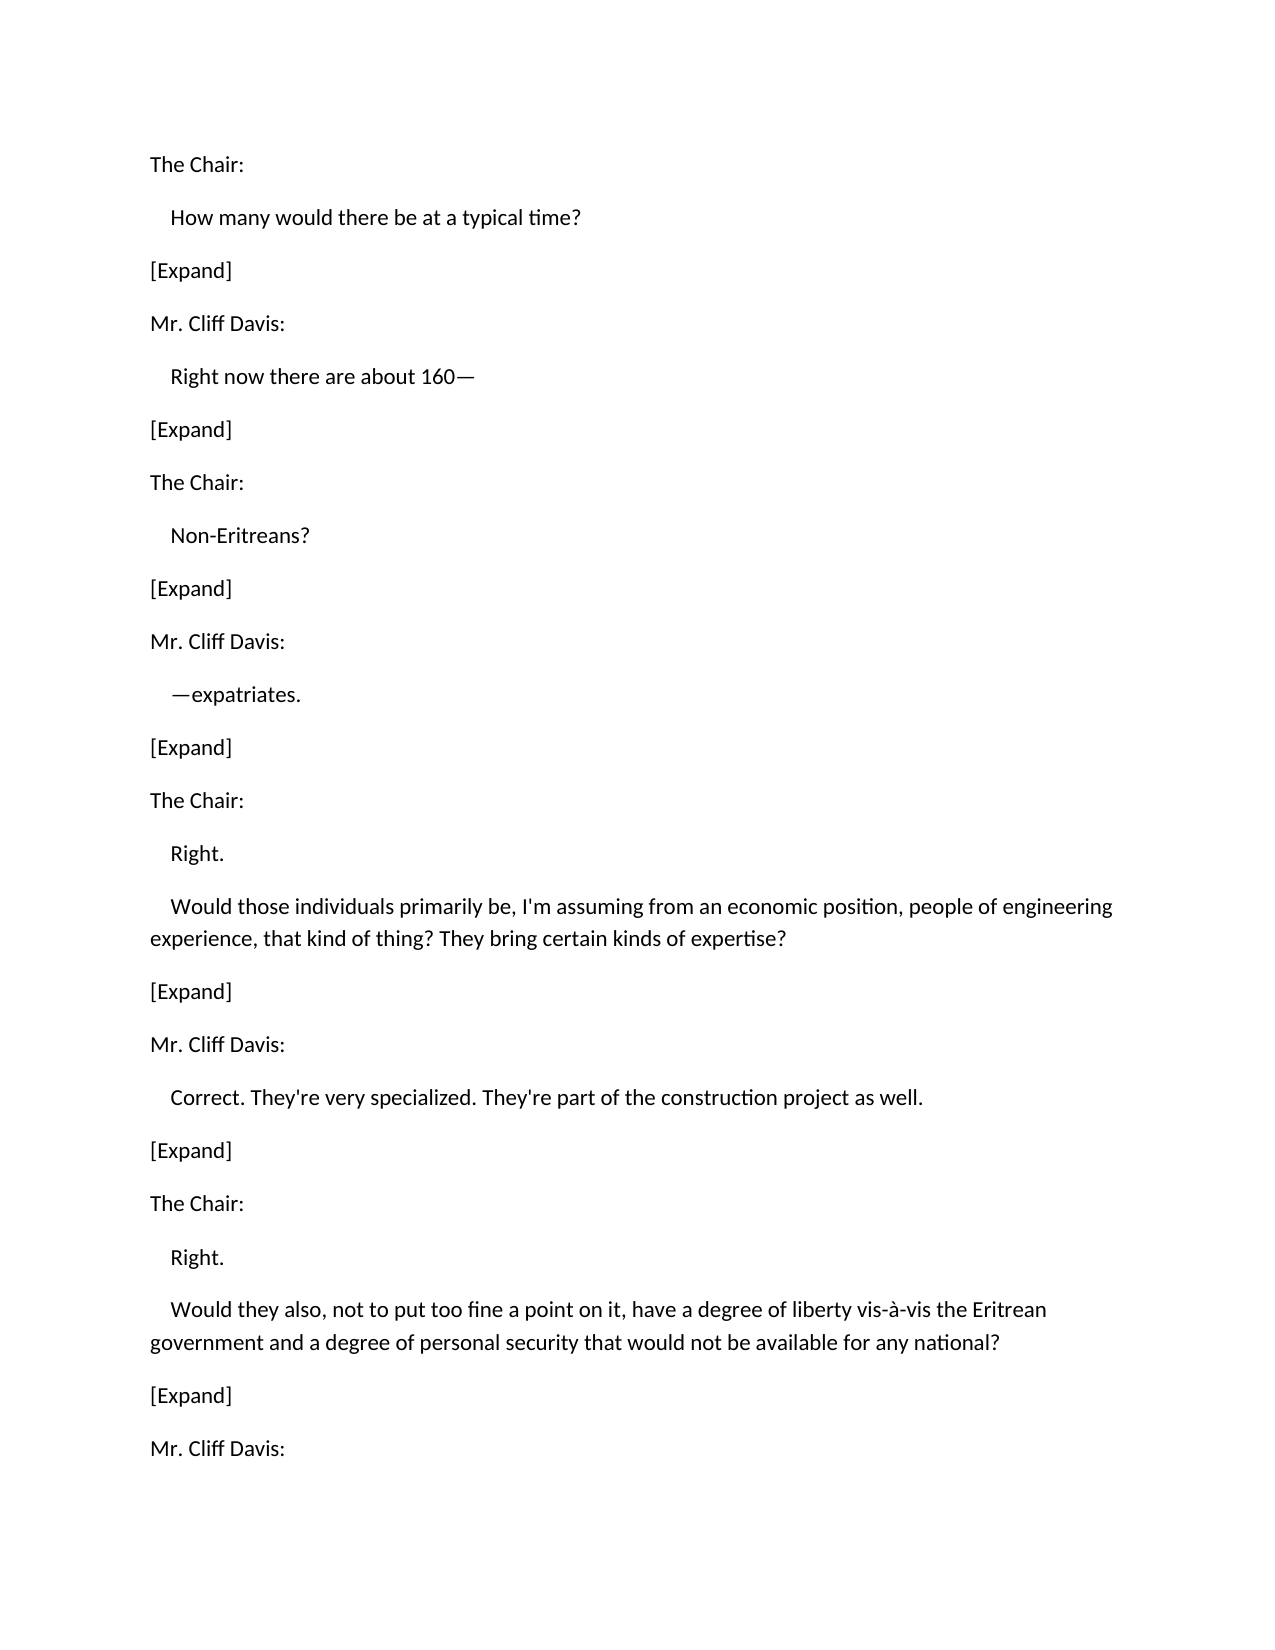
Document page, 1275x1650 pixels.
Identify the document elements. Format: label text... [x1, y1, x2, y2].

text The Chair: [150, 150, 1125, 178]
text The Chair: [150, 786, 1125, 814]
text Mr. Cliff Davis: [150, 1031, 1125, 1058]
text [Expand] [150, 1381, 1125, 1409]
text Mr. Cliff Davis: [150, 627, 1125, 655]
text Non-Eritreans? [150, 521, 1125, 549]
text Right. [150, 839, 1125, 867]
text [Expand] [150, 574, 1125, 602]
text The Chair: [150, 468, 1125, 496]
text [Expand] [150, 977, 1125, 1006]
text —expatriates. [150, 680, 1125, 708]
text Correct. They're very specialized. They're part of the construction project as well. [150, 1083, 1125, 1112]
text Would those individuals primarily be, I'm assuming from an economic position, people of engineering experience, that kind of thing? They bring certain kinds of expertise? [150, 892, 1125, 952]
text [Expand] [150, 733, 1125, 761]
text [Expand] [150, 1137, 1125, 1164]
text [Expand] [150, 256, 1125, 284]
text Would they also, not to put too fine a point on it, have a degree of liberty vis-à-vis the Eritrean government and a degree of personal security that would not be available for any national? [150, 1296, 1125, 1356]
text The Chair: [150, 1189, 1125, 1218]
text How many would there be at a typical time? [150, 203, 1125, 231]
text Right. [150, 1243, 1125, 1271]
text Mr. Cliff Davis: [150, 1434, 1125, 1462]
text Right now there are about 160— [150, 362, 1125, 390]
text [Expand] [150, 415, 1125, 443]
text Mr. Cliff Davis: [150, 309, 1125, 337]
